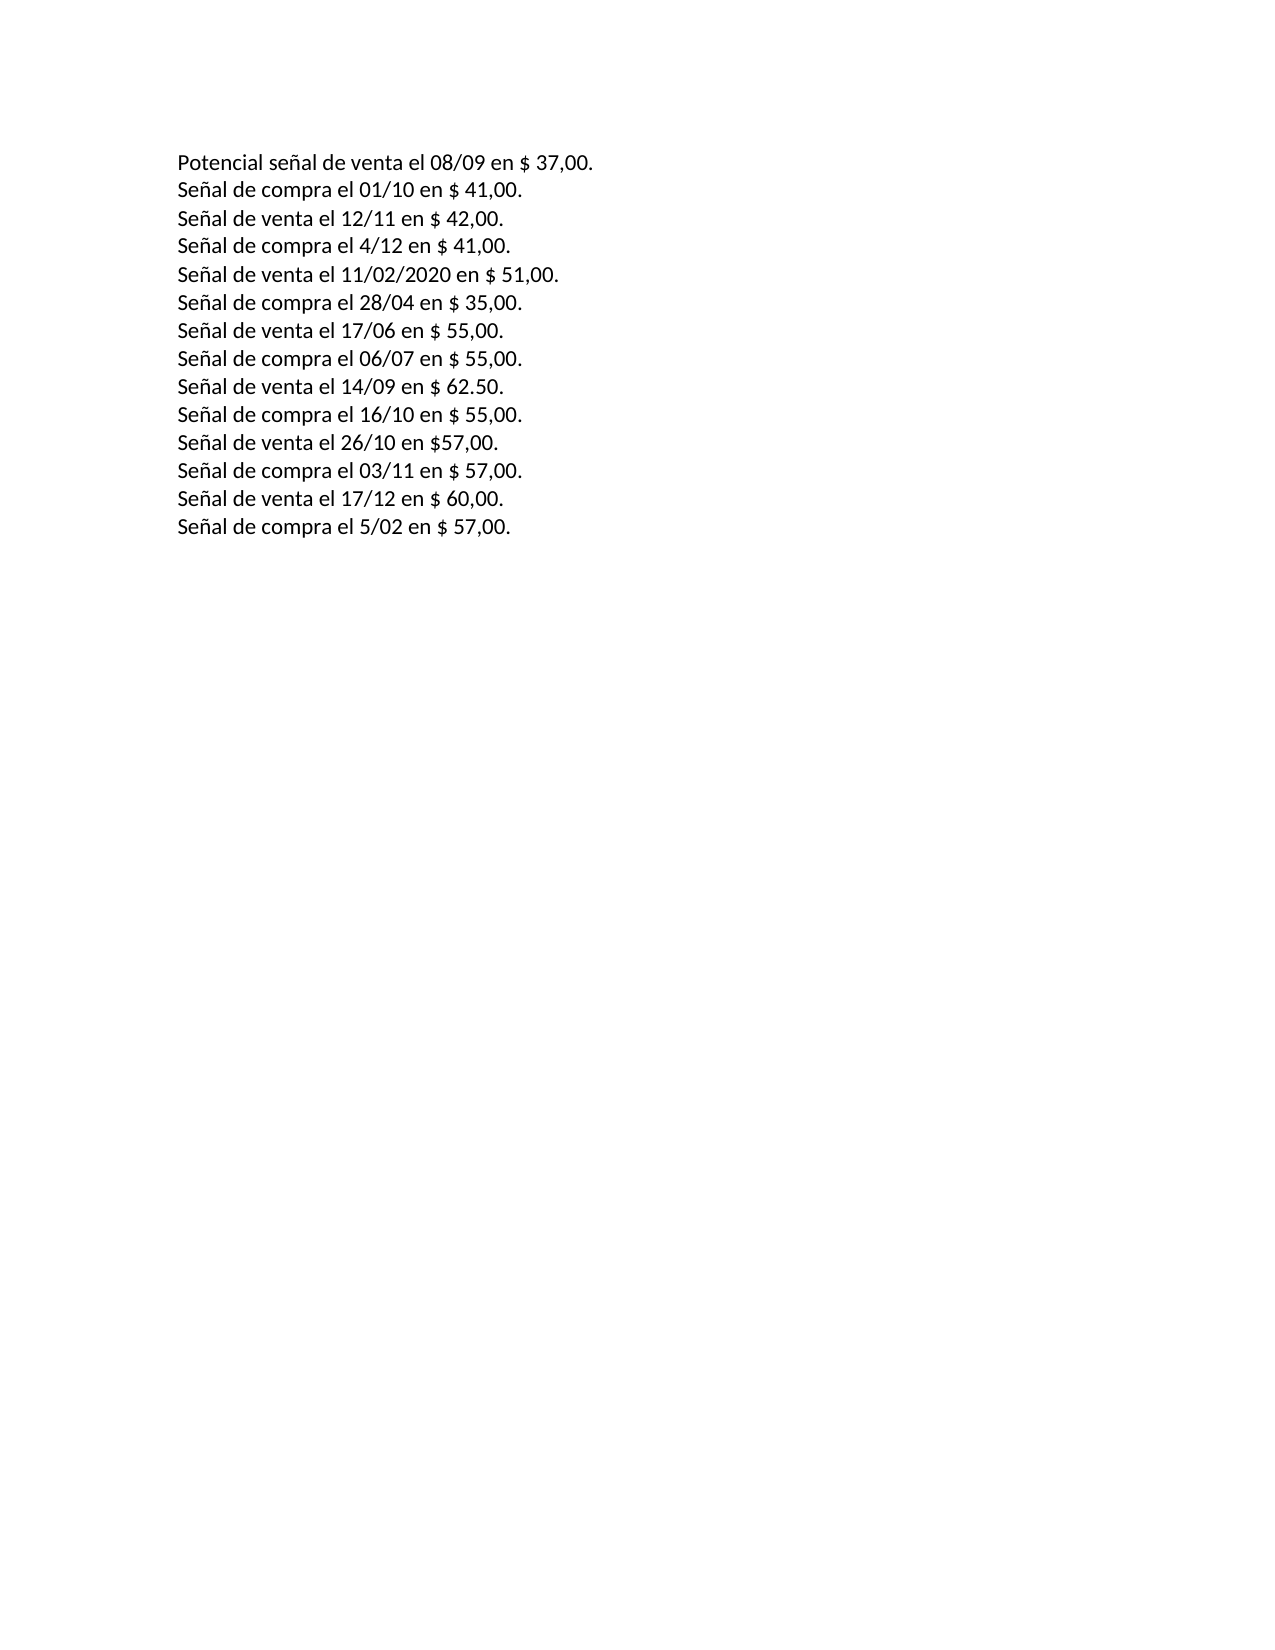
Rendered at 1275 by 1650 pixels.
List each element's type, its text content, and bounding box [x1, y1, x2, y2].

text Señal de venta el 11/02/2020 en $ 51,00. [177, 260, 1098, 288]
text Señal de compra el 5/02 en $ 57,00. [177, 512, 1098, 540]
text Señal de compra el 06/07 en $ 55,00. [177, 344, 1098, 372]
text Señal de venta el 26/10 en $57,00. [177, 428, 1098, 456]
text Potencial señal de venta el 08/09 en $ 37,00. [177, 148, 1098, 176]
text Señal de compra el 28/04 en $ 35,00. [177, 288, 1098, 316]
text Señal de compra el 16/10 en $ 55,00. [177, 400, 1098, 428]
text Señal de venta el 12/11 en $ 42,00. [177, 204, 1098, 232]
text Señal de compra el 01/10 en $ 41,00. [177, 176, 1098, 204]
text Señal de venta el 17/12 en $ 60,00. [177, 484, 1098, 512]
text Señal de compra el 03/11 en $ 57,00. [177, 456, 1098, 484]
text Señal de compra el 4/12 en $ 41,00. [177, 232, 1098, 260]
text Señal de venta el 17/06 en $ 55,00. [177, 316, 1098, 344]
text Señal de venta el 14/09 en $ 62.50. [177, 372, 1098, 400]
